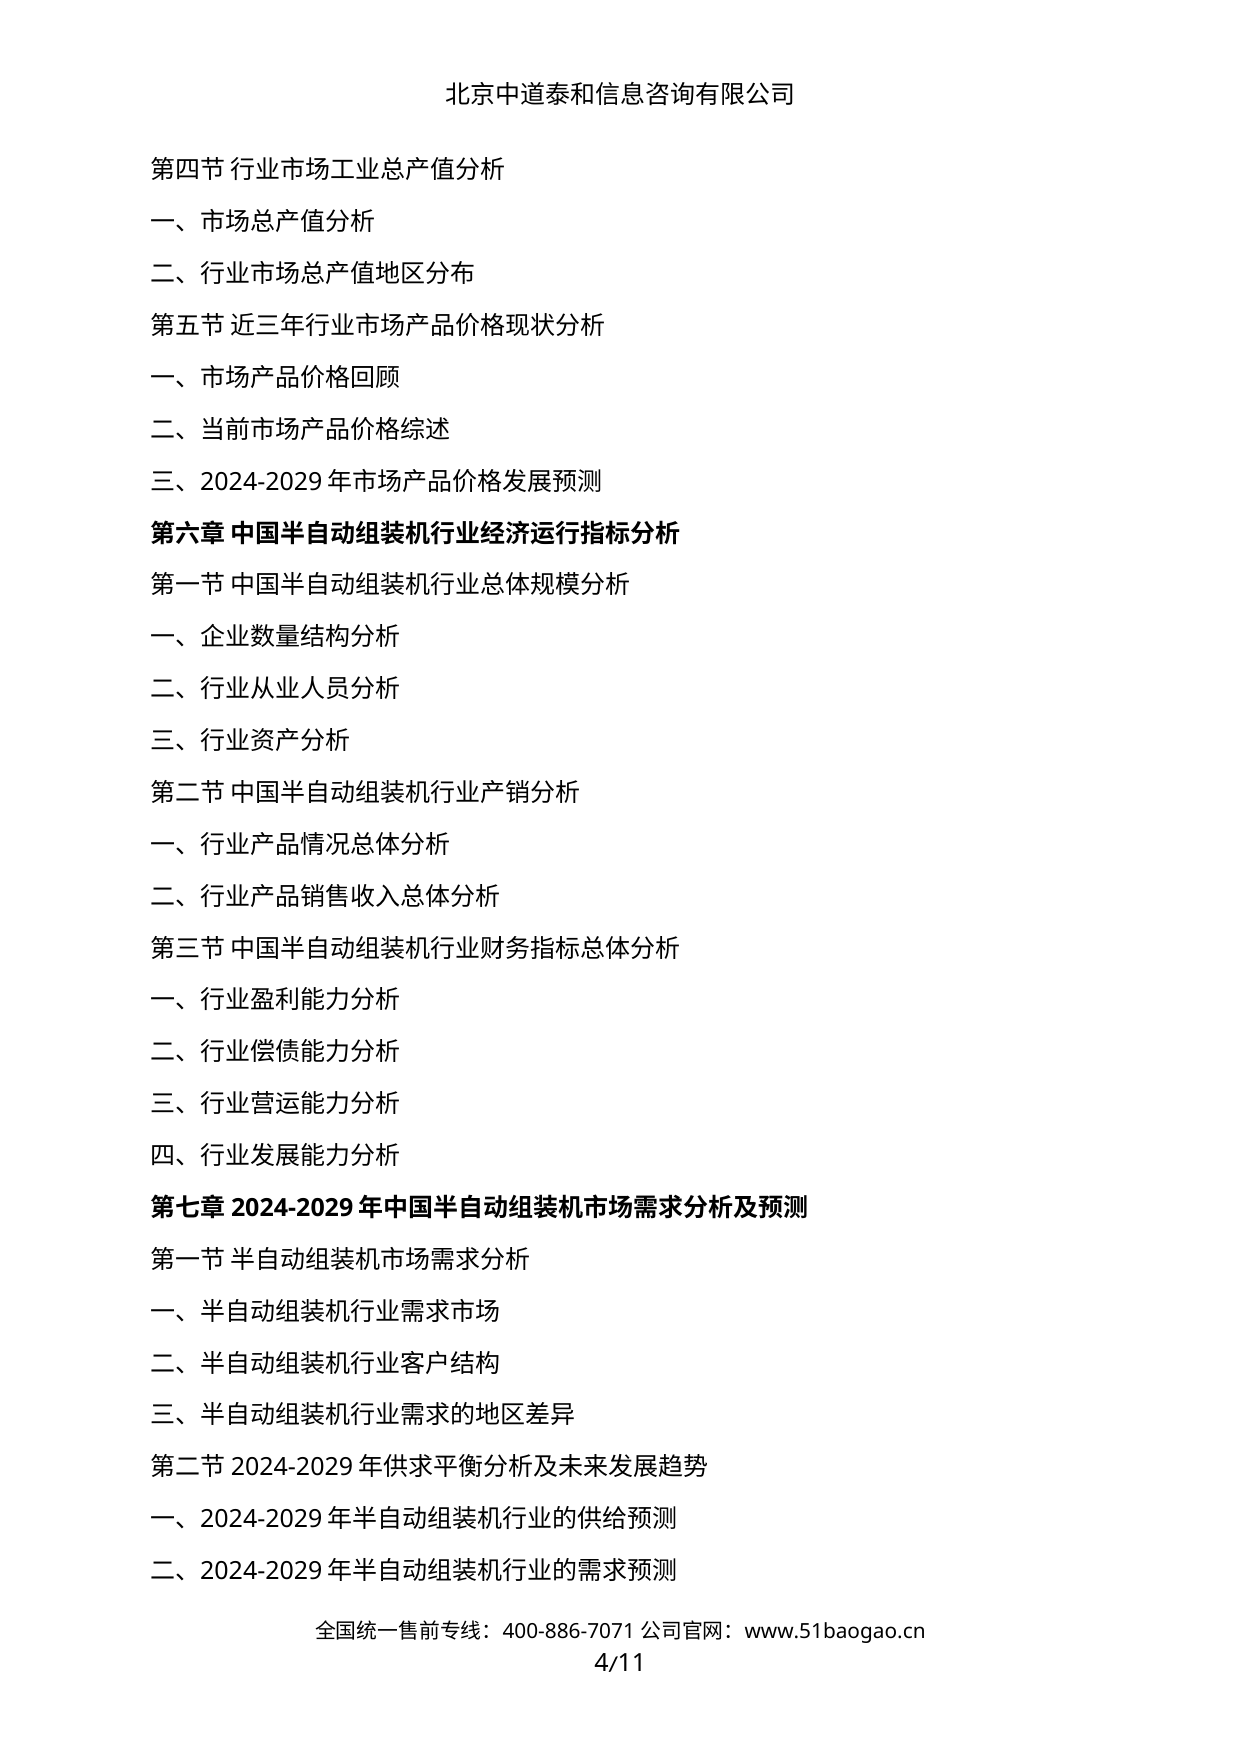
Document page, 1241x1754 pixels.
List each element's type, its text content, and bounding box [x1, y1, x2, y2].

text 一、市场产品价格回顾 [150, 357, 1090, 394]
text 二、行业产品销售收入总体分析 [150, 876, 1090, 912]
text 一、行业产品情况总体分析 [150, 824, 1090, 861]
text 一、企业数量结构分析 [150, 617, 1090, 653]
text 二、行业从业人员分析 [150, 669, 1090, 705]
text 一、市场总产值分析 [150, 202, 1090, 238]
text 四、行业发展能力分析 [150, 1136, 1090, 1172]
text 三、2024-2029年市场产品价格发展预测 [150, 461, 1090, 497]
text 一、半自动组装机行业需求市场 [150, 1291, 1090, 1327]
text 第一节 中国半自动组装机行业总体规模分析 [150, 565, 1090, 601]
text 二、行业市场总产值地区分布 [150, 254, 1090, 290]
text 第一节 半自动组装机市场需求分析 [150, 1239, 1090, 1276]
text 第五节 近三年行业市场产品价格现状分析 [150, 306, 1090, 342]
text 一、行业盈利能力分析 [150, 980, 1090, 1016]
text 一、2024-2029年半自动组装机行业的供给预测 [150, 1499, 1090, 1535]
text 三、半自动组装机行业需求的地区差异 [150, 1395, 1090, 1431]
text 第七章 2024-2029年中国半自动组装机市场需求分析及预测 [150, 1187, 1090, 1224]
text 二、半自动组装机行业客户结构 [150, 1343, 1090, 1379]
text 第二节 2024-2029年供求平衡分析及未来发展趋势 [150, 1447, 1090, 1483]
text 第六章 中国半自动组装机行业经济运行指标分析 [150, 513, 1090, 549]
text 二、行业偿债能力分析 [150, 1032, 1090, 1068]
text 二、2024-2029年半自动组装机行业的需求预测 [150, 1551, 1090, 1587]
text 第四节 行业市场工业总产值分析 [150, 150, 1090, 186]
text 二、当前市场产品价格综述 [150, 409, 1090, 446]
text 三、行业资产分析 [150, 721, 1090, 757]
text 第二节 中国半自动组装机行业产销分析 [150, 772, 1090, 809]
text 三、行业营运能力分析 [150, 1084, 1090, 1120]
text 第三节 中国半自动组装机行业财务指标总体分析 [150, 928, 1090, 964]
